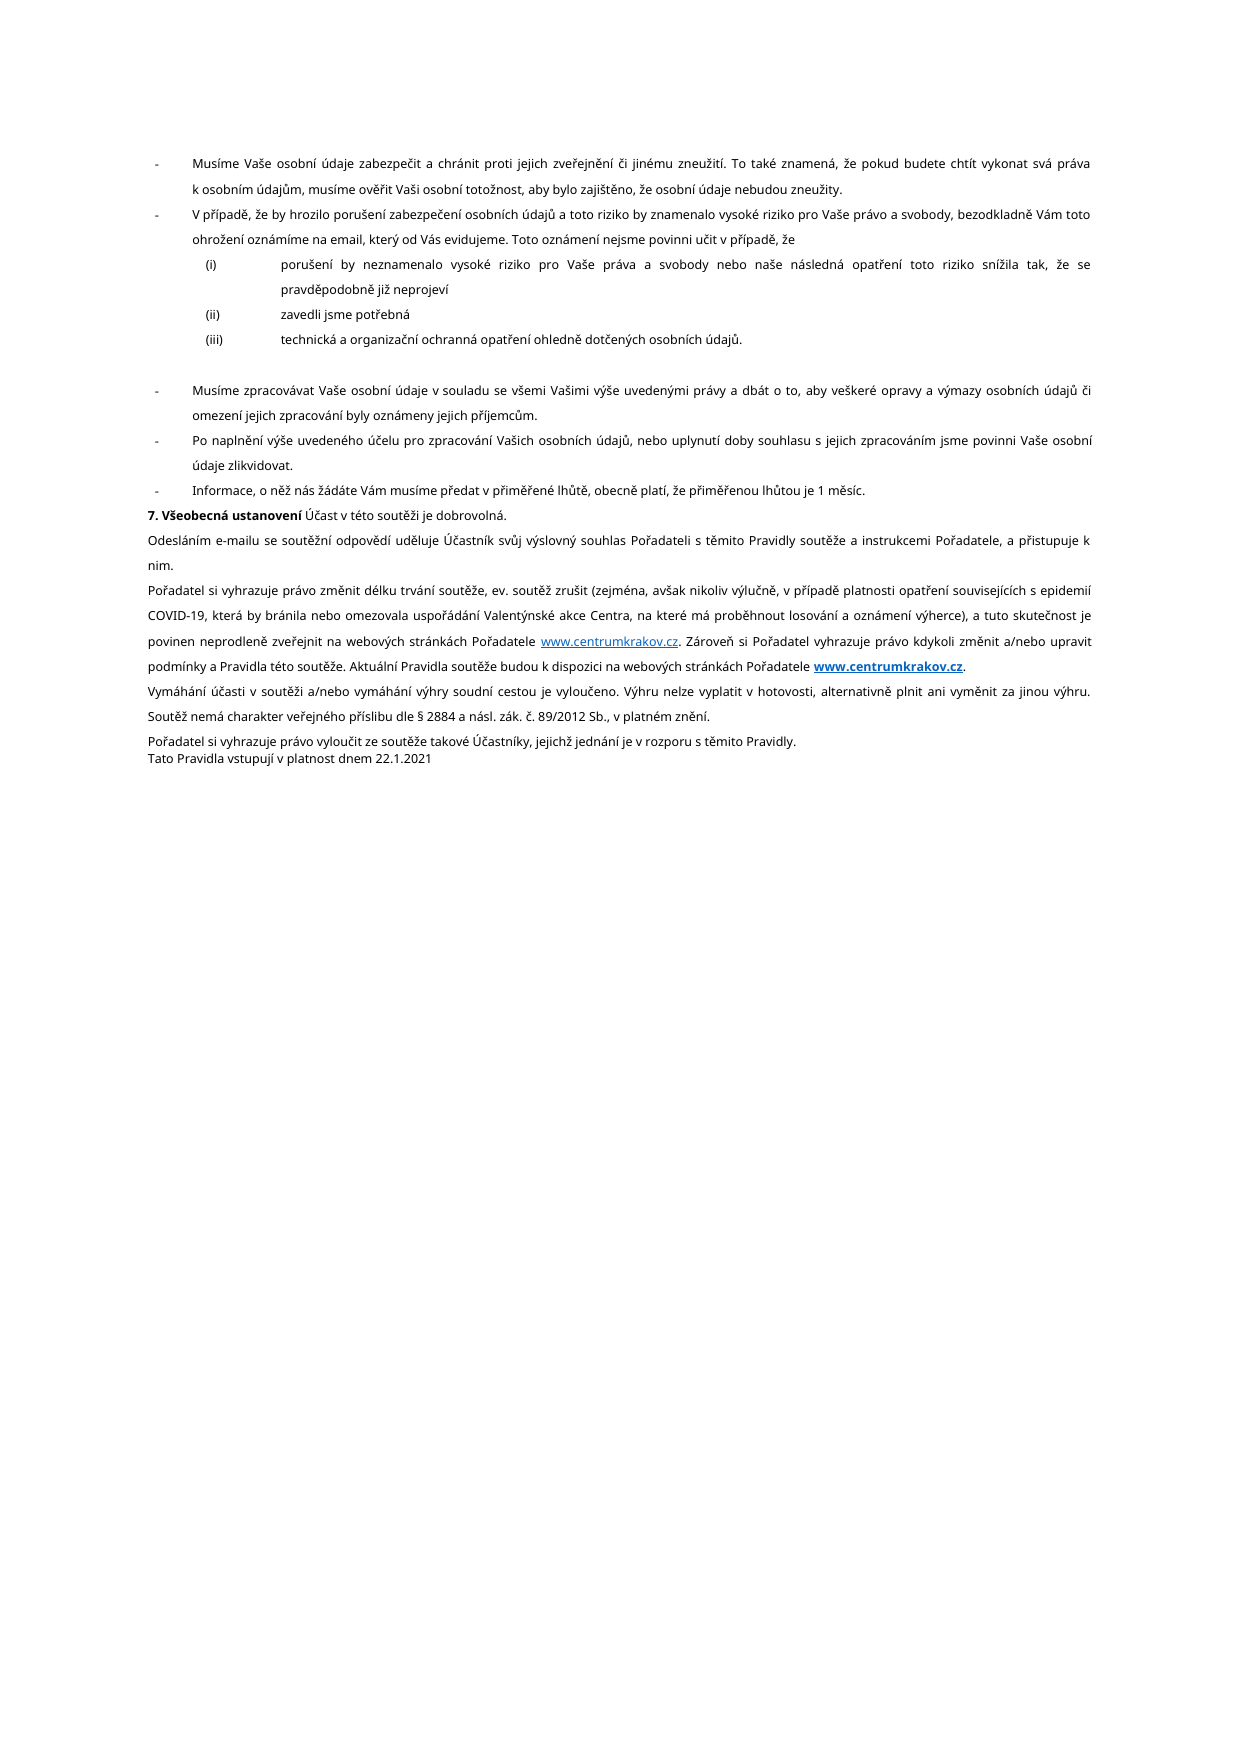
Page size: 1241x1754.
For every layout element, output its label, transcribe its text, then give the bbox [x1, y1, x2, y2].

list Musíme zpracovávat Vaše osobní údaje v souladu se všemi Vašimi výše uvedenými právy a dbát o to, aby veškeré opravy a výmazy osobních údajů či omezení jejich zpracování byly oznámeny jejich příjemcům. [154, 373, 1093, 424]
list Musíme Vaše osobní údaje zabezpečit a chránit proti jejich zveřejnění či jinému zneužití. To také znamená, že pokud budete chtít vykonat svá práva k osobním údajům, musíme ověřit Vaši osobní totožnost, aby bylo zajištěno, že osobní údaje nebudou zneužity. [154, 148, 1093, 198]
list porušení by neznamenalo vysoké riziko pro Vaše práva a svobody nebo naše následná opatření toto riziko snížila tak, že se pravděpodobně již neprojeví [206, 248, 1093, 298]
text 7. Všeobecná ustanovení Účast v této soutěži je dobrovolná. [148, 499, 1093, 524]
list Po naplnění výše uvedeného účelu pro zpracování Vašich osobních údajů, nebo uplynutí doby souhlasu s jejich zpracováním jsme povinni Vaše osobní údaje zlikvidovat. [154, 424, 1093, 474]
text Vymáhání účasti v soutěži a/nebo vymáhání výhry soudní cestou je vyloučeno. Výhru nelze vyplatit v hotovosti, alternativně plnit ani vyměnit za jinou výhru. Soutěž nemá charakter veřejného příslibu dle § 2884 a násl. zák. č. 89/2012 Sb., v platném znění. [148, 675, 1093, 725]
text Pořadatel si vyhrazuje právo vyloučit ze soutěže takové Účastníky, jejichž jednání je v rozporu s těmito Pravidly. [148, 725, 1093, 750]
text Tato Pravidla vstupují v platnost dnem 22.1.2021 [148, 750, 1093, 767]
text Pořadatel si vyhrazuje právo změnit délku trvání soutěže, ev. soutěž zrušit (zejména, avšak nikoliv výlučně, v případě platnosti opatření souvisejících s epidemií COVID-19, která by bránila nebo omezovala uspořádání Valentýnské akce Centra, na které má proběhnout losování a oznámení výherce), a tuto skutečnost je povinen neprodleně zveřejnit na webových stránkách Pořadatele www.centrumkrakov.cz. Zároveň si Pořadatel vyhrazuje právo kdykoli změnit a/nebo upravit podmínky a Pravidla této soutěže. Aktuální Pravidla soutěže budou k dispozici na webových stránkách Pořadatele www.centrumkrakov.cz. [148, 574, 1093, 675]
list V případě, že by hrozilo porušení zabezpečení osobních údajů a toto riziko by znamenalo vysoké riziko pro Vaše právo a svobody, bezodkladně Vám toto ohrožení oznámíme na email, který od Vás evidujeme. Toto oznámení nejsme povinni učit v případě, že [154, 198, 1093, 248]
list Informace, o něž nás žádáte Vám musíme předat v přiměřené lhůtě, obecně platí, že přiměřenou lhůtou je 1 měsíc. [154, 474, 1093, 499]
list technická a organizační ochranná opatření ohledně dotčených osobních údajů. [206, 323, 1093, 348]
list zavedli jsme potřebná [206, 298, 1093, 323]
text Odesláním e-mailu se soutěžní odpovědí uděluje Účastník svůj výslovný souhlas Pořadateli s těmito Pravidly soutěže a instrukcemi Pořadatele, a přistupuje k nim. [148, 524, 1093, 574]
